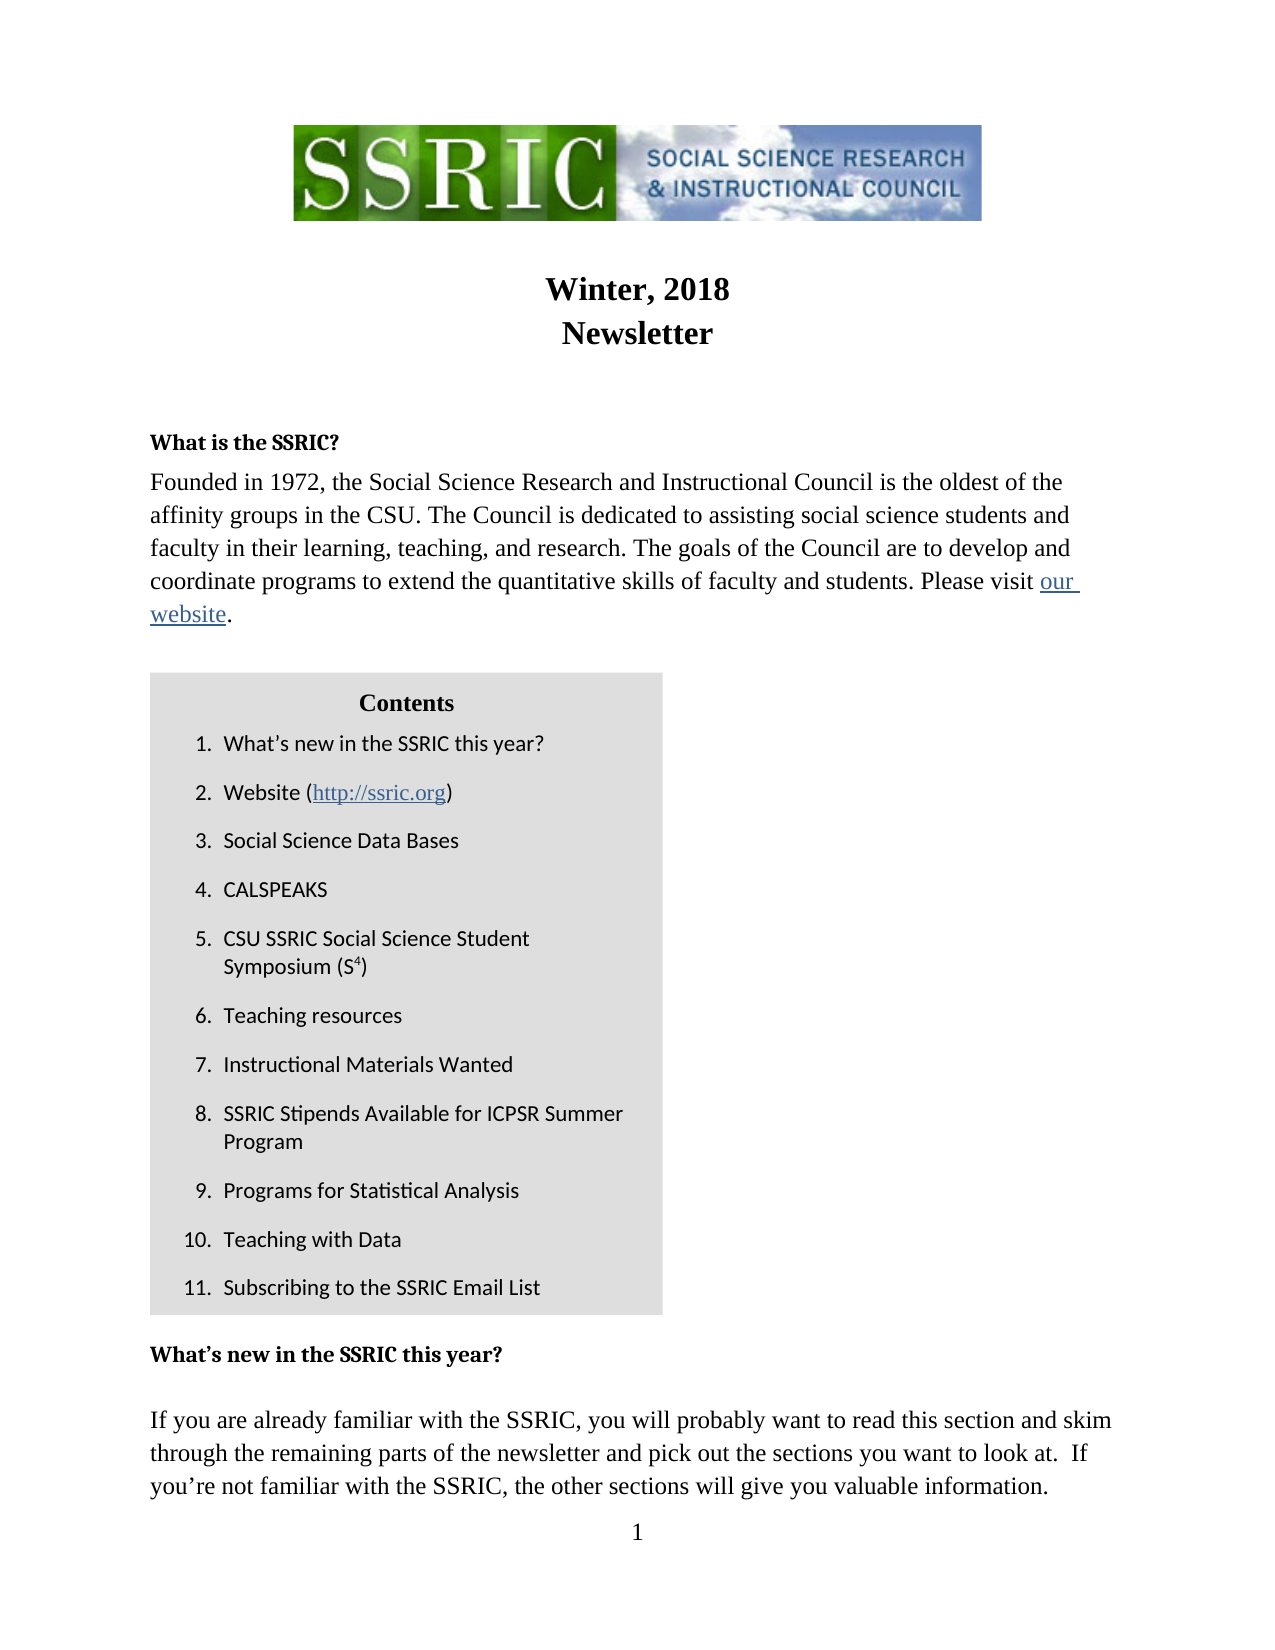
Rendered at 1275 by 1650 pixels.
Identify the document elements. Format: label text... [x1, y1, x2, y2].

text If you are already familiar with the SSRIC, you will probably want to read this section and skim through the remaining parts of the newsletter and pick out the sections you want to look at. If you’re not familiar with the SSRIC, the other sections will give you valuable information. [150, 1405, 1125, 1499]
text Founded in 1972, the Social Science Research and Instructional Council is the oldest of the affinity groups in the CSU. The Council is dedicated to assisting social science students and faculty in their learning, teaching, and research. The goals of the Council are to develop and coordinate programs to extend the quantitative skills of faculty and students. Please visit our website. [150, 467, 1125, 661]
picture [293, 125, 982, 221]
text Newsletter [150, 313, 1125, 352]
subtitle What is the SSRIC? [150, 429, 1125, 456]
subtitle What’s new in the SSRIC this year? [150, 1342, 1125, 1368]
text Winter, 2018 [150, 269, 1125, 308]
